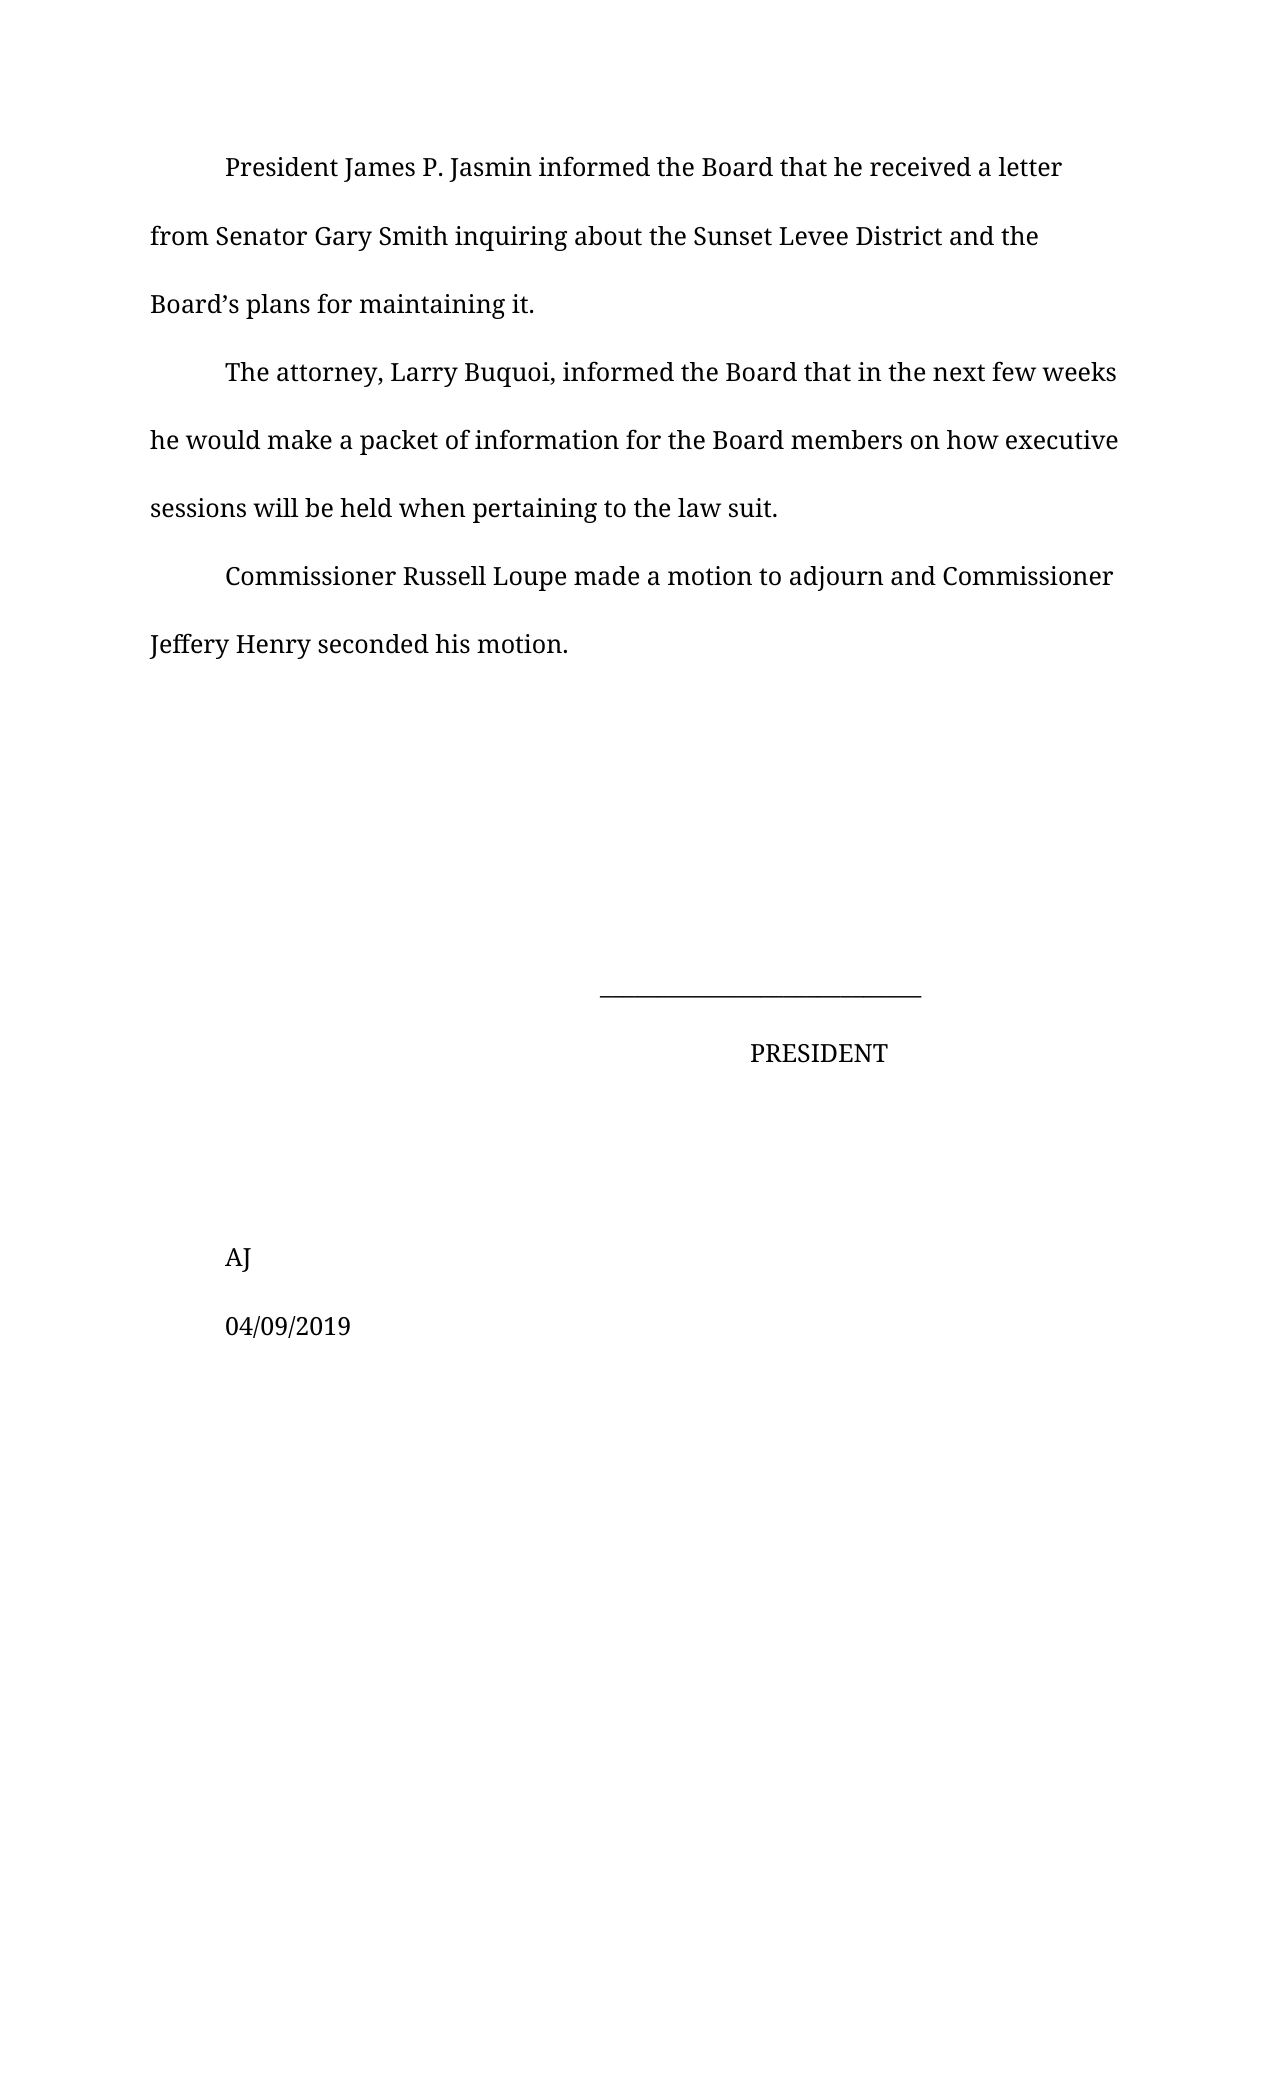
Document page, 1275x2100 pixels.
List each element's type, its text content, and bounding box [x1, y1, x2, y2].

text The attorney, Larry Buquoi, informed the Board that in the next few weeks he would make a packet of information for the Board members on how executive sessions will be held when pertaining to the law suit. [150, 354, 1125, 525]
text ____________________________ [150, 967, 1125, 1002]
text Commissioner Russell Loupe made a motion to adjourn and Commissioner Jeffery Henry seconded his motion. [150, 559, 1125, 661]
text 04/09/2019 [150, 1308, 1125, 1342]
text AJ [150, 1240, 1125, 1274]
text President James P. Jasmin informed the Board that he received a letter from Senator Gary Smith inquiring about the Sunset Levee District and the Board’s plans for maintaining it. [150, 150, 1125, 320]
text PRESIDENT [150, 1036, 1125, 1070]
